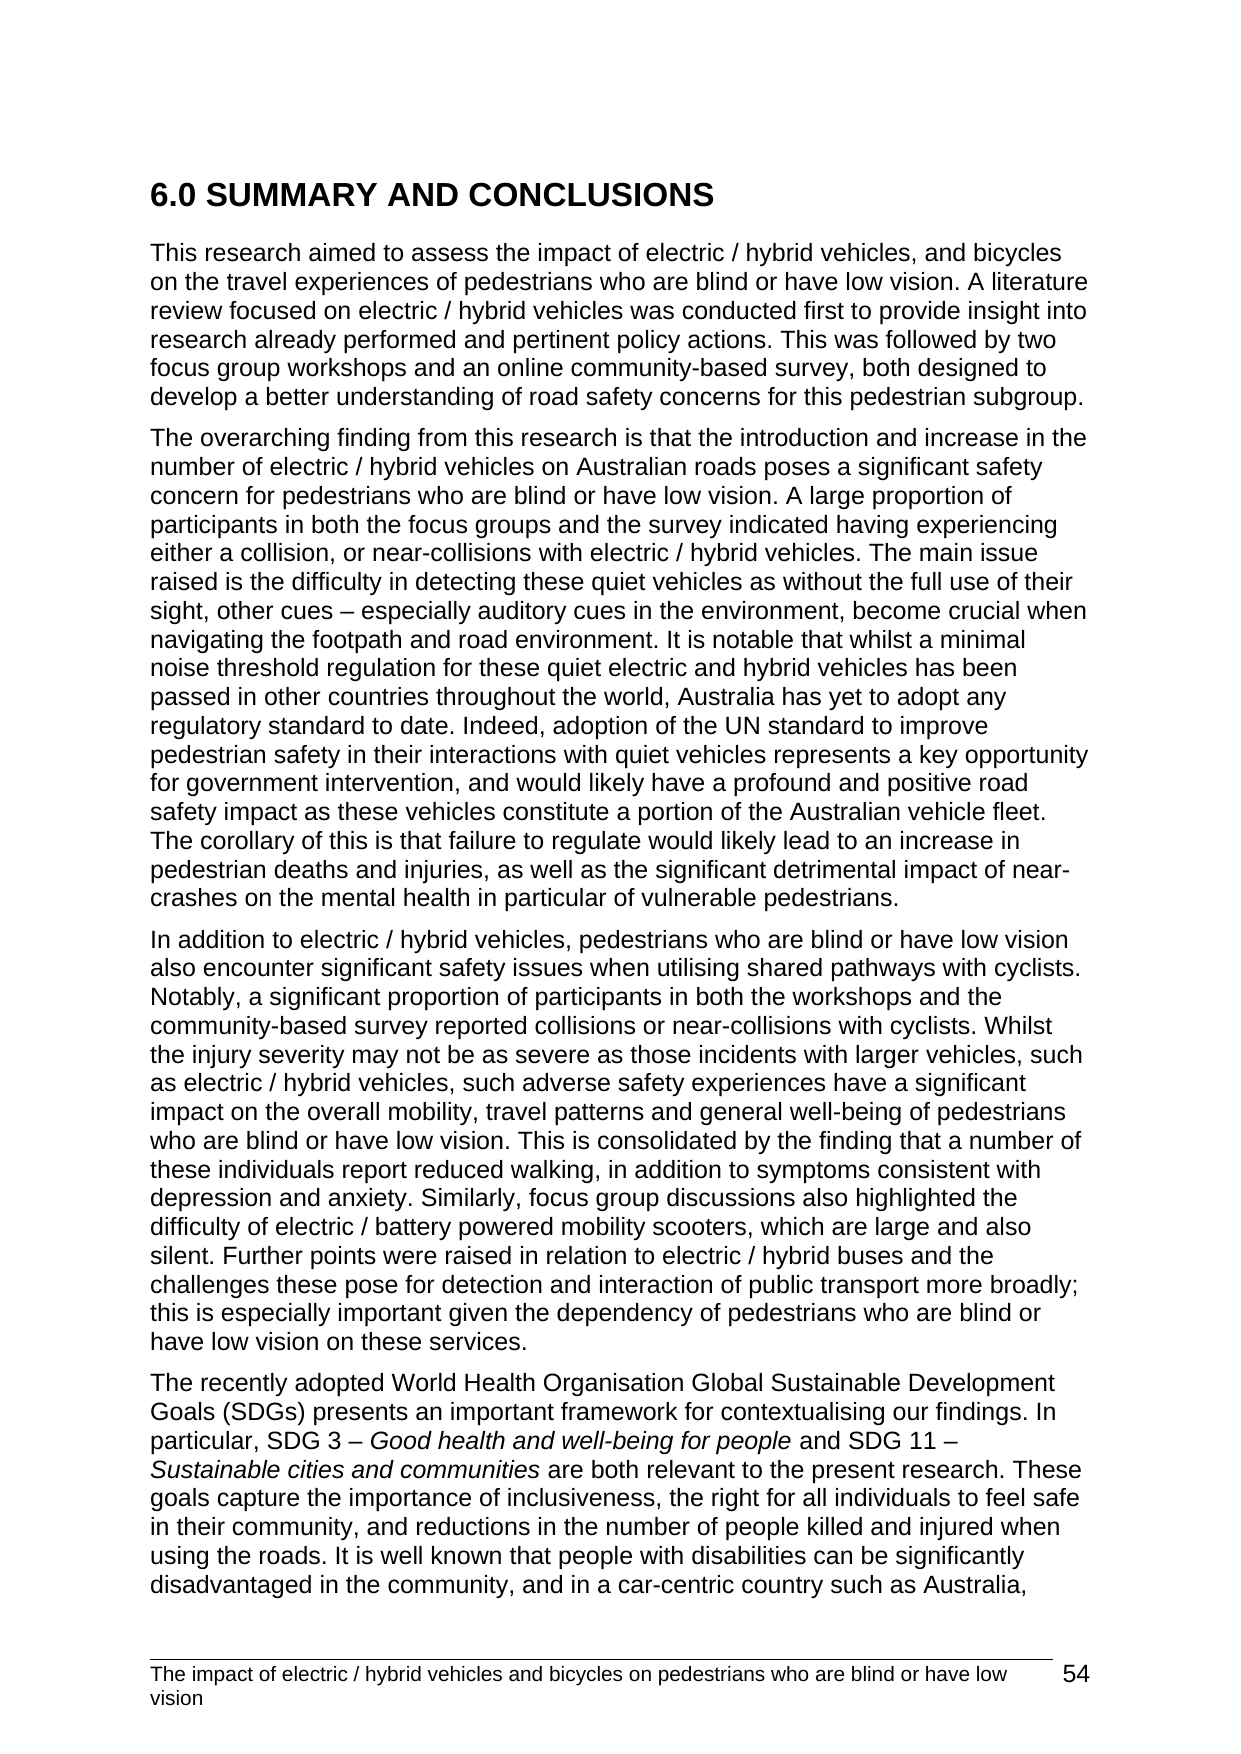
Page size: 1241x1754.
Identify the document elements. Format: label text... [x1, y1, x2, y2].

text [150, 1368, 1090, 1598]
text The overarching finding from this research is that the introduction and increase in the number of electric / hybrid vehicles on Australian roads poses a significant safety concern for pedestrians who are blind or have low vision. A large proportion of participants in both the focus groups and the survey indicated having experiencing either a collision, or near-collisions with electric / hybrid vehicles. The main issue raised is the difficulty in detecting these quiet vehicles as without the full use of their sight, other cues – especially auditory cues in the environment, become crucial when navigating the footpath and road environment. It is notable that whilst a minimal noise threshold regulation for these quiet electric and hybrid vehicles has been passed in other countries throughout the world, Australia has yet to adopt any regulatory standard to date. Indeed, adoption of the UN standard to improve pedestrian safety in their interactions with quiet vehicles represents a key opportunity for government intervention, and would likely have a profound and positive road safety impact as these vehicles constitute a portion of the Australian vehicle fleet. The corollary of this is that failure to regulate would likely lead to an increase in pedestrian deaths and injuries, as well as the significant detrimental impact of near-crashes on the mental health in particular of vulnerable pedestrians. [150, 423, 1090, 912]
subtitle 6.0 SUMMARY AND CONCLUSIONS [150, 175, 1090, 213]
text In addition to electric / hybrid vehicles, pedestrians who are blind or have low vision also encounter significant safety issues when utilising shared pathways with cyclists. Notably, a significant proportion of participants in both the workshops and the community-based survey reported collisions or near-collisions with cyclists. Whilst the injury severity may not be as severe as those incidents with larger vehicles, such as electric / hybrid vehicles, such adverse safety experiences have a significant impact on the overall mobility, travel patterns and general well-being of pedestrians who are blind or have low vision. This is consolidated by the finding that a number of these individuals report reduced walking, in addition to symptoms consistent with depression and anxiety. Similarly, focus group discussions also highlighted the difficulty of electric / battery powered mobility scooters, which are large and also silent. Further points were raised in relation to electric / hybrid buses and the challenges these pose for detection and interaction of public transport more broadly; this is especially important given the dependency of pedestrians who are blind or have low vision on these services. [150, 925, 1090, 1356]
text This research aimed to assess the impact of electric / hybrid vehicles, and bicycles on the travel experiences of pedestrians who are blind or have low vision. A literature review focused on electric / hybrid vehicles was conducted first to provide insight into research already performed and pertinent policy actions. This was followed by two focus group workshops and an online community-based survey, both designed to develop a better understanding of road safety concerns for this pedestrian subgroup. [150, 238, 1090, 411]
